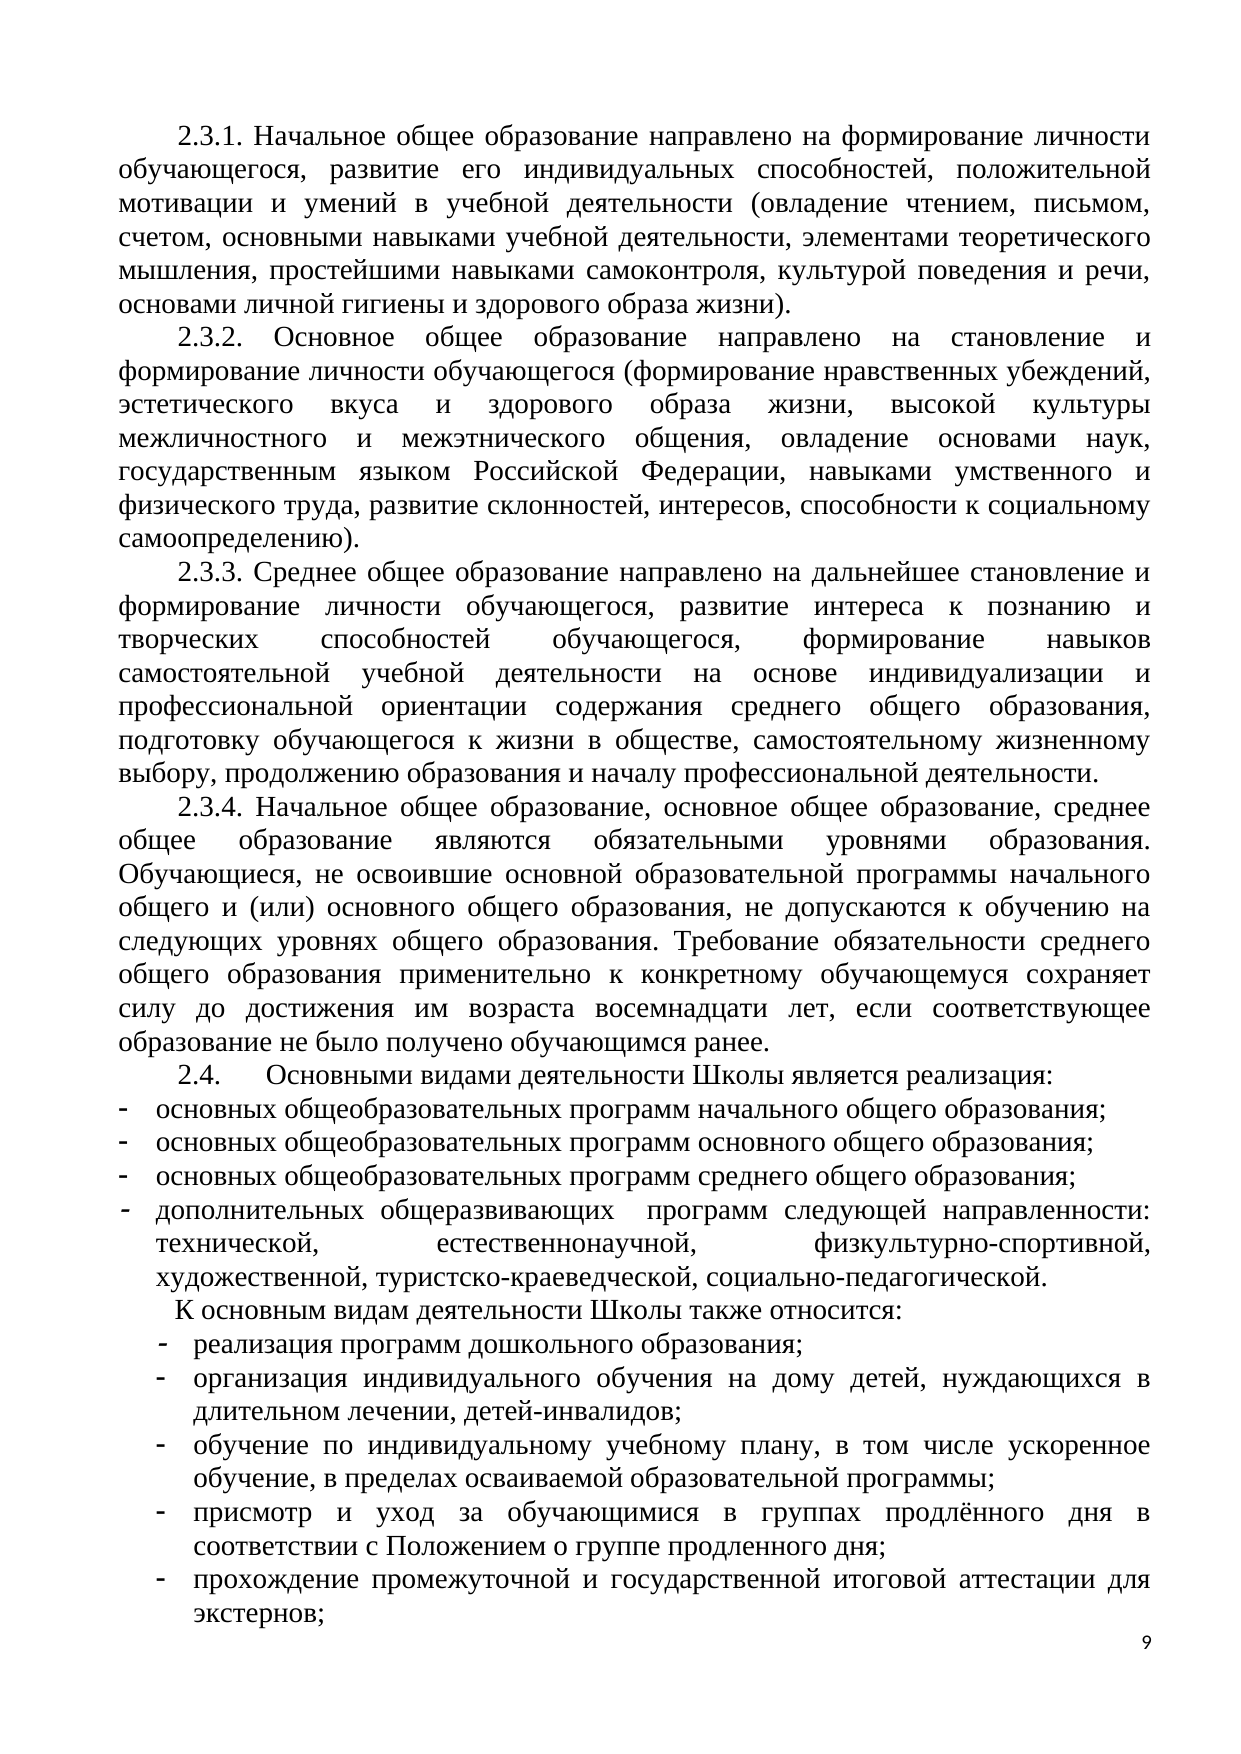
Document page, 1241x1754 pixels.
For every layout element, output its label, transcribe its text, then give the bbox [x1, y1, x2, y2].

list 2.3.4. Начальное общее образование, основное общее образование, среднее общее образование являются обязательными уровнями образования. Обучающиеся, не освоившие основной образовательной программы начального общего и (или) основного общего образования, не допускаются к обучению на следующих уровнях общего образования. Требование обязательности среднего общего образования применительно к конкретному обучающемуся сохраняет силу до достижения им возраста восемнадцати лет, если соответствующее образование не было получено обучающимся ранее. [118, 789, 1152, 1057]
list обучение по индивидуальному учебному плану, в том числе ускоренное обучение, в пределах осваиваемой образовательной программы; [156, 1427, 1152, 1494]
list 2.4. Основными видами деятельности Школы является реализация: [118, 1057, 1152, 1091]
list 2.3.2. Основное общее образование направлено на становление и формирование личности обучающегося (формирование нравственных убеждений, эстетического вкуса и здорового образа жизни, высокой культуры межличностного и межэтнического общения, овладение основами наук, государственным языком Российской Федерации, навыками умственного и физического труда, развитие склонностей, интересов, способности к социальному самоопределению). [118, 319, 1152, 554]
list К основным видам деятельности Школы также относится: [118, 1292, 1152, 1326]
list дополнительных общеразвивающих программ следующей направленности: технической, естественнонаучной, физкультурно-спортивной, художественной, туристско-краеведческой, социально-педагогической. [118, 1192, 1152, 1292]
list прохождение промежуточной и государственной итоговой аттестации для экстернов; [156, 1561, 1152, 1628]
list организация индивидуального обучения на дому детей, нуждающихся в длительном лечении, детей-инвалидов; [156, 1360, 1152, 1427]
list основных общеобразовательных программ среднего общего образования; [118, 1158, 1152, 1192]
list 2.3.1. Начальное общее образование направлено на формирование личности обучающегося, развитие его индивидуальных способностей, положительной мотивации и умений в учебной деятельности (овладение чтением, письмом, счетом, основными навыками учебной деятельности, элементами теоретического мышления, простейшими навыками самоконтроля, культурой поведения и речи, основами личной гигиены и здорового образа жизни). [118, 118, 1152, 319]
list 2.3.3. Среднее общее образование направлено на дальнейшее становление и формирование личности обучающегося, развитие интереса к познанию и творческих способностей обучающегося, формирование навыков самостоятельной учебной деятельности на основе индивидуализации и профессиональной ориентации содержания среднего общего образования, подготовку обучающегося к жизни в обществе, самостоятельному жизненному выбору, продолжению образования и началу профессиональной деятельности. [118, 554, 1152, 789]
list основных общеобразовательных программ основного общего образования; [118, 1124, 1152, 1158]
list основных общеобразовательных программ начального общего образования; [118, 1091, 1152, 1124]
list присмотр и уход за обучающимися в группах продлённого дня в соответствии с Положением о группе продленного дня; [156, 1494, 1152, 1561]
list реализация программ дошкольного образования; [156, 1326, 1152, 1360]
